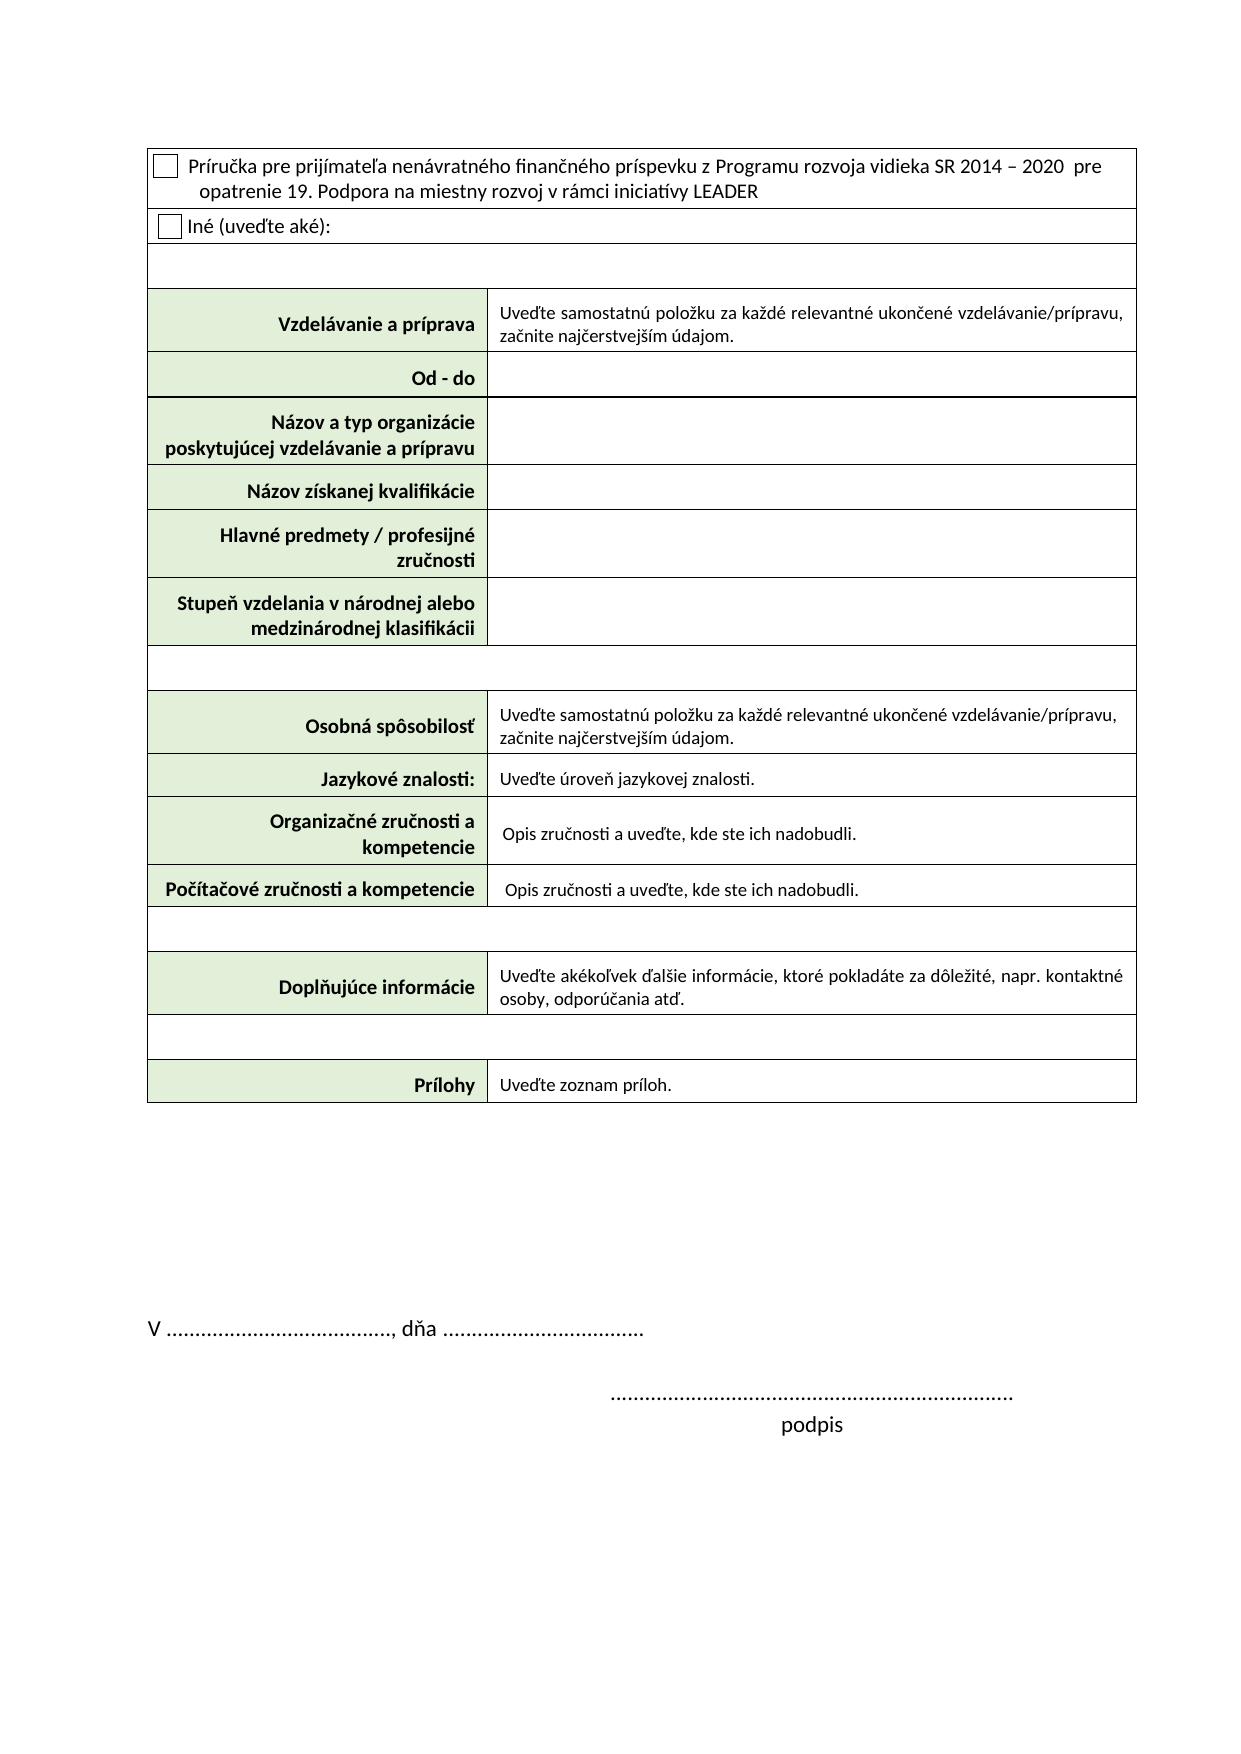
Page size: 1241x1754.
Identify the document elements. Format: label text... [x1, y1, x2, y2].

table_cell Stupeň vzdelania v národnej alebo medzinárodnej klasifikácii [148, 578, 487, 645]
table_cell [148, 244, 1136, 288]
text podpis [532, 1410, 1093, 1438]
table_cell Doplňujúce informácie [148, 952, 487, 1014]
table_cell Organizačné zručnosti a kompetencie [148, 797, 487, 864]
table_cell [488, 510, 1136, 577]
table_cell Uveďte samostatnú položku za každé relevantné ukončené vzdelávanie/prípravu, začnite najčerstvejším údajom. [488, 691, 1136, 753]
table_cell Prílohy [148, 1060, 487, 1102]
table_cell [148, 907, 1136, 951]
table_cell [148, 1015, 1136, 1059]
table_cell Počítačové zručnosti a kompetencie [148, 865, 487, 906]
table_cell Názov a typ organizácie poskytujúcej vzdelávanie a prípravu [148, 398, 487, 464]
table_cell [488, 398, 1136, 464]
table_cell Od - do [148, 352, 487, 396]
table_cell Názov získanej kvalifikácie [148, 465, 487, 509]
table_cell Opis zručnosti a uveďte, kde ste ich nadobudli. [488, 797, 1136, 864]
table_cell Iné (uveďte aké): [148, 209, 1136, 243]
table_cell Uveďte úroveň jazykovej znalosti. [488, 754, 1136, 796]
text V ......................................., dňa ................................... [148, 1314, 1093, 1342]
table_cell [488, 578, 1136, 645]
text ...................................................................... [532, 1378, 1093, 1406]
table_cell Osobná spôsobilosť [148, 691, 487, 753]
table_cell Príručka pre prijímateľa nenávratného finančného príspevku z Programu rozvoja vidieka SR 2014 – 2020 pre opatrenie 19. Podpora na miestny rozvoj v rámci iniciatívy LEADER [148, 149, 1136, 208]
table_cell Uveďte akékoľvek ďalšie informácie, ktoré pokladáte za dôležité, napr. kontaktné osoby, odporúčania atď. [488, 952, 1136, 1014]
table_cell [488, 465, 1136, 509]
table_cell Opis zručnosti a uveďte, kde ste ich nadobudli. [488, 865, 1136, 906]
table_cell [148, 646, 1136, 690]
table_cell Uveďte zoznam príloh. [488, 1060, 1136, 1102]
table_cell Hlavné predmety / profesijné zručnosti [148, 510, 487, 577]
table_cell Jazykové znalosti: [148, 754, 487, 796]
table_cell Uveďte samostatnú položku za každé relevantné ukončené vzdelávanie/prípravu, začnite najčerstvejším údajom. [488, 289, 1136, 351]
table_cell [488, 352, 1136, 396]
table_cell Vzdelávanie a príprava [148, 289, 487, 351]
